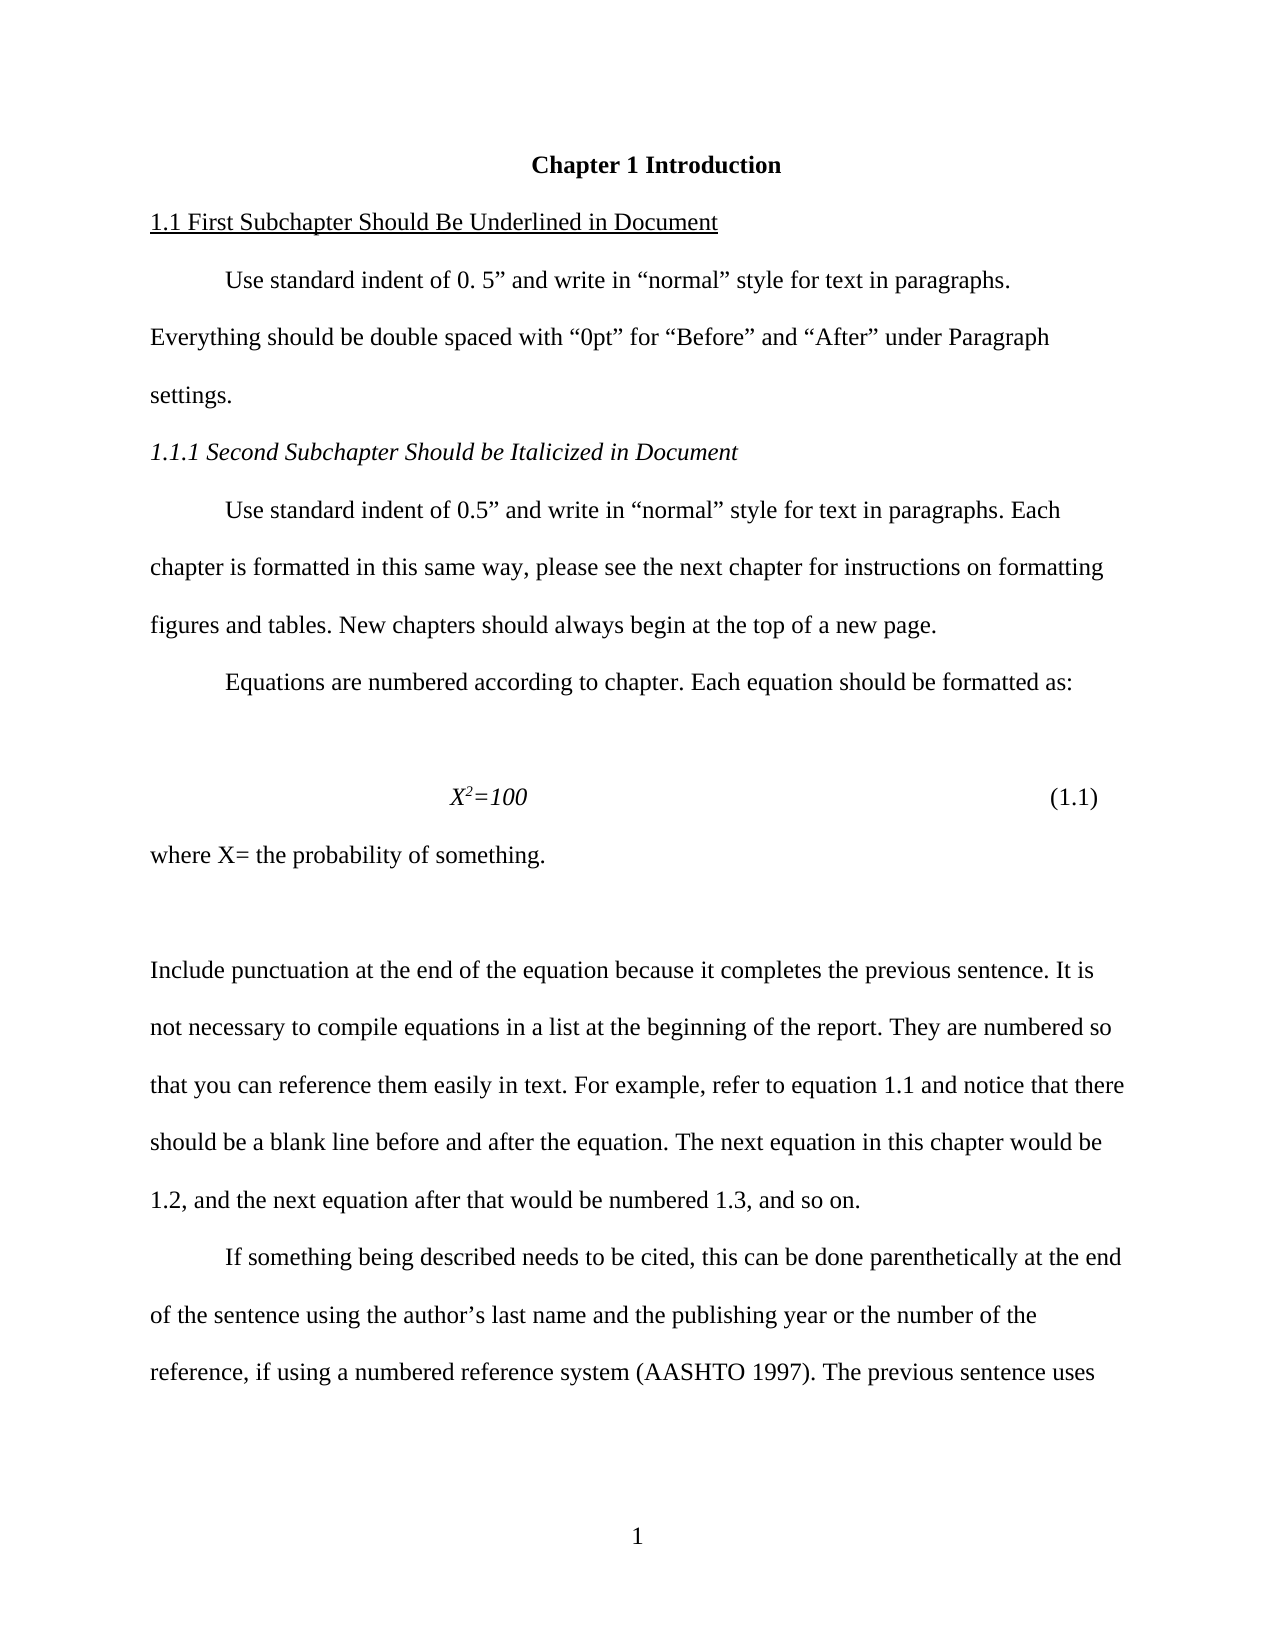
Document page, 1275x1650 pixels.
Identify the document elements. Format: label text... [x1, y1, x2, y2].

subtitle 1.1 First Subchapter Should Be Underlined in Document [150, 207, 1125, 236]
text Include punctuation at the end of the equation because it completes the previous sentence. It is not necessary to compile equations in a list at the beginning of the report. They are numbered so that you can reference them easily in text. For example, refer to equation 1.1 and notice that there should be a blank line before and after the equation. The next equation in this chapter would be 1.2, and the next equation after that would be numbered 1.3, and so on. [150, 955, 1125, 1214]
text where X= the probability of something. [150, 840, 1125, 869]
subtitle 1.1.1 Second Subchapter Should be Italicized in Document [150, 437, 1125, 466]
text Equations are numbered according to chapter. Each equation should be formatted as: [150, 667, 1125, 696]
text Use standard indent of 0.5” and write in “normal” style for text in paragraphs. Each chapter is formatted in this same way, please see the next chapter for instructions on formatting figures and tables. New chapters should always begin at the top of a new page. [150, 495, 1125, 639]
text X2=100 (1.1) [150, 782, 1125, 811]
text Use standard indent of 0. 5” and write in “normal” style for text in paragraphs. Everything should be double spaced with “0pt” for “Before” and “After” under Paragraph settings. [150, 265, 1125, 409]
subtitle Introduction [187, 150, 1125, 179]
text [150, 1242, 1125, 1386]
